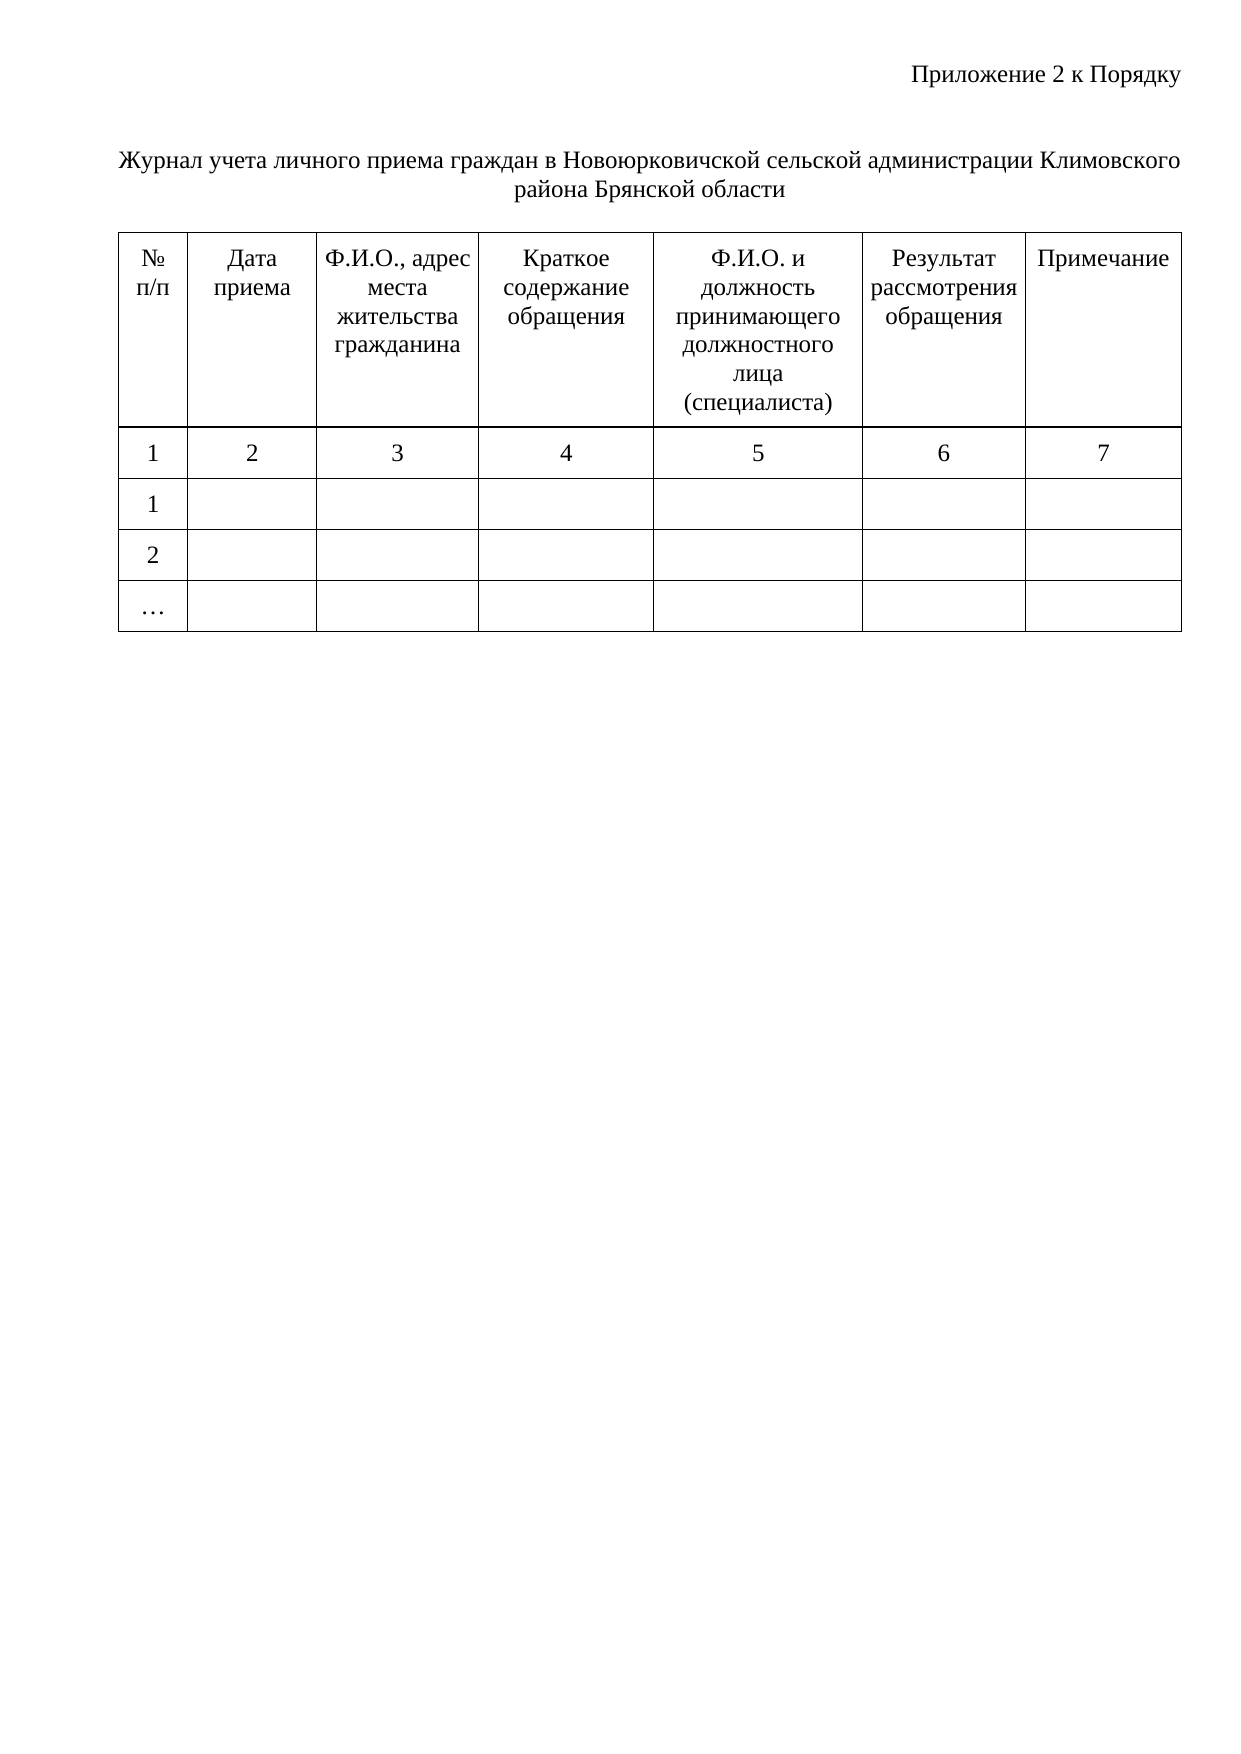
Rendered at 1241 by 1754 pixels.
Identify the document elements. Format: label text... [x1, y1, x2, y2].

table_cell [188, 530, 316, 579]
table_cell [317, 479, 478, 528]
table_cell 2 [119, 530, 187, 579]
table_cell 7 [1026, 428, 1181, 477]
text Приложение 2 к Порядку [118, 59, 1181, 88]
table_header Результат рассмотрения обращения [863, 233, 1025, 426]
table_cell 2 [188, 428, 316, 477]
table_header № п/п [119, 233, 187, 426]
table_cell [863, 479, 1025, 528]
table_cell [1026, 530, 1181, 579]
table_cell 1 [119, 479, 187, 528]
table_cell [863, 581, 1025, 631]
table_cell [1026, 479, 1181, 528]
table_cell [863, 530, 1025, 579]
table_cell 6 [863, 428, 1025, 477]
table_cell [654, 530, 862, 579]
table_cell … [119, 581, 187, 631]
table_cell 3 [317, 428, 478, 477]
table_header Дата приема [188, 233, 316, 426]
table_header Ф.И.О. и должность принимающего должностного лица (специалиста) [654, 233, 862, 426]
table_header Примечание [1026, 233, 1181, 426]
table_cell 5 [654, 428, 862, 477]
table_cell 1 [119, 428, 187, 477]
text Журнал учета личного приема граждан в Новоюрковичской сельской администрации Климовского района Брянской области [118, 145, 1181, 203]
table_cell [479, 479, 653, 528]
table_cell [188, 479, 316, 528]
table_cell [479, 581, 653, 631]
table_cell [188, 581, 316, 631]
table_cell [479, 530, 653, 579]
table_cell [1026, 581, 1181, 631]
table_cell [654, 479, 862, 528]
table_header Ф.И.О., адрес места жительства гражданина [317, 233, 478, 426]
table_header Краткое содержание обращения [479, 233, 653, 426]
table_cell 4 [479, 428, 653, 477]
table_cell [317, 581, 478, 631]
table_cell [654, 581, 862, 631]
table_cell [317, 530, 478, 579]
